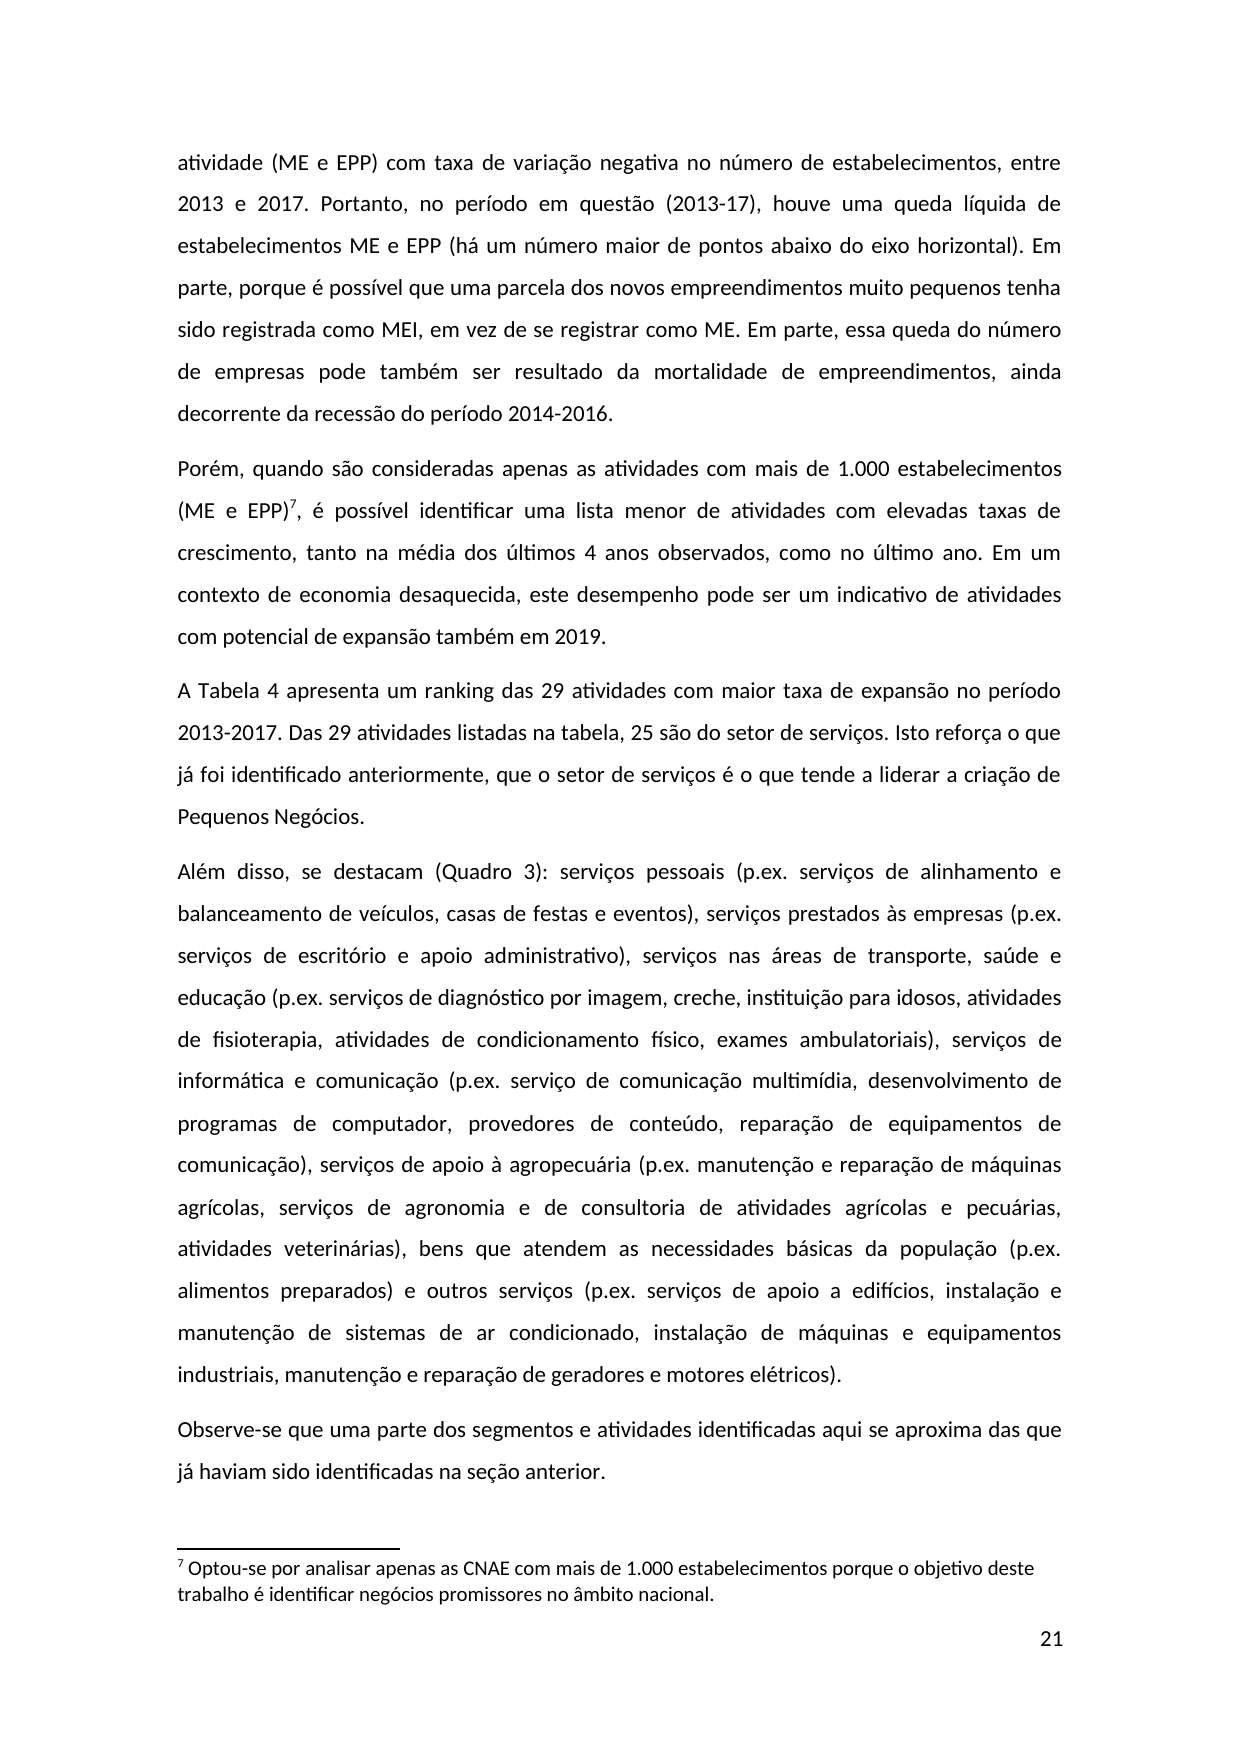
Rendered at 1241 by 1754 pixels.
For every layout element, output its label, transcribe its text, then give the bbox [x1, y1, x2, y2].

text Porém, quando são consideradas apenas as atividades com mais de 1.000 estabelecimentos (ME e EPP), é possível identificar uma lista menor de atividades com elevadas taxas de crescimento, tanto na média dos últimos 4 anos observados, como no último ano. Em um contexto de economia desaquecida, este desempenho pode ser um indicativo de atividades com potencial de expansão também em 2019. [177, 454, 1063, 650]
text Além disso, se destacam (Quadro 3): serviços pessoais (p.ex. serviços de alinhamento e balanceamento de veículos, casas de festas e eventos), serviços prestados às empresas (p.ex. serviços de escritório e apoio administrativo), serviços nas áreas de transporte, saúde e educação (p.ex. serviços de diagnóstico por imagem, creche, instituição para idosos, atividades de fisioterapia, atividades de condicionamento físico, exames ambulatoriais), serviços de informática e comunicação (p.ex. serviço de comunicação multimídia, desenvolvimento de programas de computador, provedores de conteúdo, reparação de equipamentos de comunicação), serviços de apoio à agropecuária (p.ex. manutenção e reparação de máquinas agrícolas, serviços de agronomia e de consultoria de atividades agrícolas e pecuárias, atividades veterinárias), bens que atendem as necessidades básicas da população (p.ex. alimentos preparados) e outros serviços (p.ex. serviços de apoio a edifícios, instalação e manutenção de sistemas de ar condicionado, instalação de máquinas e equipamentos industriais, manutenção e reparação de geradores e motores elétricos). [177, 857, 1063, 1388]
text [177, 148, 1063, 427]
text A Tabela 4 apresenta um ranking das 29 atividades com maior taxa de expansão no período 2013-2017. Das 29 atividades listadas na tabela, 25 são do setor de serviços. Isto reforça o que já foi identificado anteriormente, que o setor de serviços é o que tende a liderar a criação de Pequenos Negócios. [177, 676, 1063, 830]
text Observe-se que uma parte dos segmentos e atividades identificadas aqui se aproxima das que já haviam sido identificadas na seção anterior. [177, 1415, 1063, 1485]
